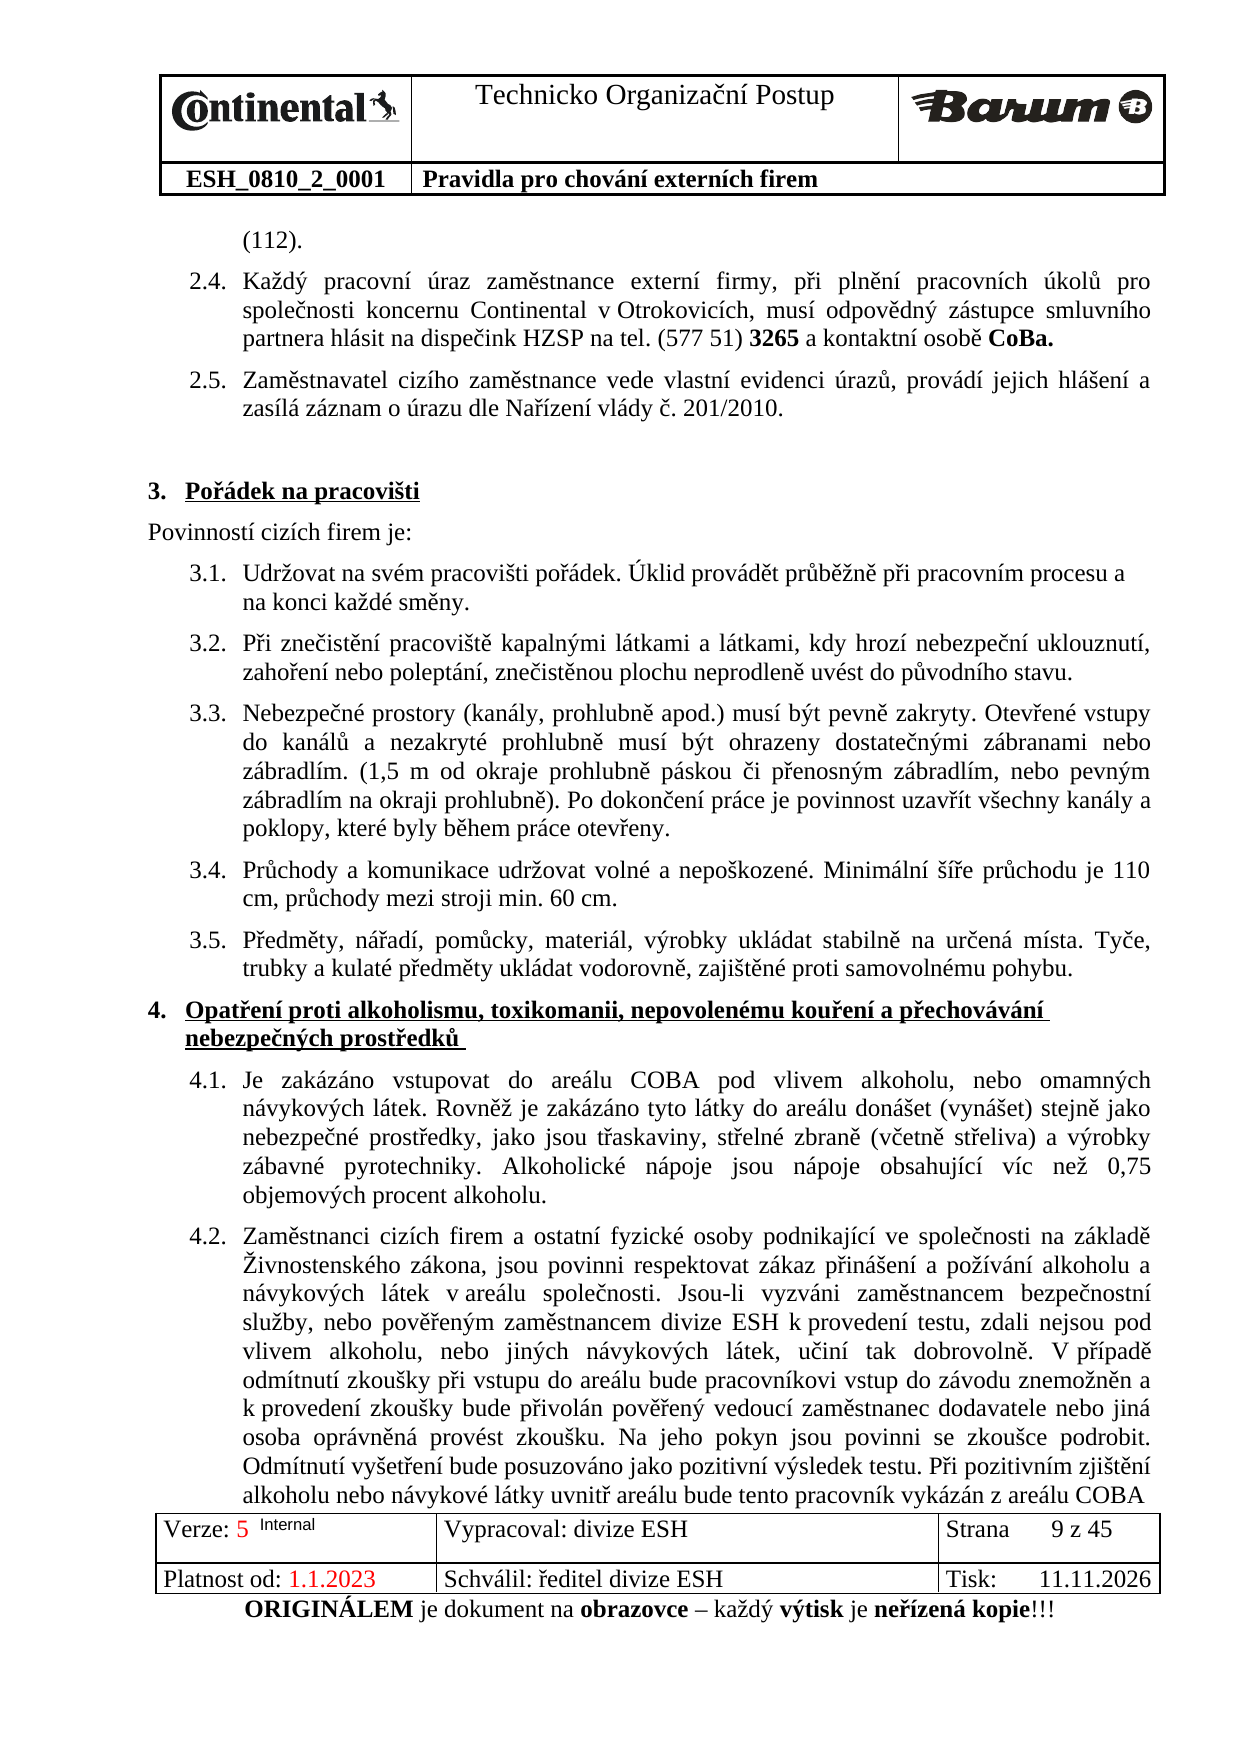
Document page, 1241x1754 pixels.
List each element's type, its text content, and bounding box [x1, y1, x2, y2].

text Povinností cizích firem je: [148, 517, 1152, 546]
list Při znečistění pracoviště kapalnými látkami a látkami, kdy hrozí nebezpeční uklouznutí, zahoření nebo poleptání, znečistěnou plochu neprodleně uvést do původního stavu. [189, 628, 1152, 686]
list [189, 225, 1152, 253]
list Je zakázáno vstupovat do areálu COBA pod vlivem alkoholu, nebo omamných návykových látek. Rovněž je zakázáno tyto látky do areálu donášet (vynášet) stejně jako nebezpečné prostředky, jako jsou třaskaviny, střelné zbraně (včetně střeliva) a výrobky zábavné pyrotechniky. Alkoholické nápoje jsou nápoje obsahující víc než 0,75 objemových procent alkoholu. [189, 1065, 1152, 1208]
list Nebezpečné prostory (kanály, prohlubně apod.) musí být pevně zakryty. Otevřené vstupy do kanálů a nezakryté prohlubně musí být ohrazeny dostatečnými zábranami nebo zábradlím. (1,5 m od okraje prohlubně páskou či přenosným zábradlím, nebo pevným zábradlím na okraji prohlubně). Po dokončení práce je povinnost uzavřít všechny kanály a poklopy, které byly během práce otevřeny. [189, 698, 1152, 842]
list Zaměstnavatel cizího zaměstnance vede vlastní evidenci úrazů, provádí jejich hlášení a zasílá záznam o úrazu dle Nařízení vlády č. 201/2010. [189, 365, 1152, 422]
list Pořádek na pracovišti [148, 476, 1152, 505]
list Opatření proti alkoholismu, toxikomanii, nepovolenému kouření a přechovávání nebezpečných prostředků [148, 995, 1152, 1052]
list Každý pracovní úraz zaměstnance externí firmy, při plnění pracovních úkolů pro společnosti koncernu Continental v Otrokovicích, musí odpovědný zástupce smluvního partnera hlásit na dispečink HZSP na tel. (577 51) 3265 a kontaktní osobě CoBa. [189, 266, 1152, 352]
list Předměty, nářadí, pomůcky, materiál, výrobky ukládat stabilně na určená místa. Tyče, trubky a kulaté předměty ukládat vodorovně, zajištěné proti samovolnému pohybu. [189, 925, 1152, 982]
list Průchody a komunikace udržovat volné a nepoškozené. Minimální šíře průchodu je 110 cm, průchody mezi stroji min. 60 cm. [189, 855, 1152, 912]
list Udržovat na svém pracovišti pořádek. Úklid provádět průběžně při pracovním procesu a na konci každé směny. [189, 558, 1152, 616]
list Zaměstnanci cizích firem a ostatní fyzické osoby podnikající ve společnosti na základě Živnostenského zákona, jsou povinni respektovat zákaz přinášení a požívání alkoholu a návykových látek v areálu společnosti. Jsou-li vyzváni zaměstnancem bezpečnostní služby, nebo pověřeným zaměstnancem divize ESH k provedení testu, zdali nejsou pod vlivem alkoholu, nebo jiných návykových látek, učiní tak dobrovolně. V případě odmítnutí zkoušky při vstupu do areálu bude pracovníkovi vstup do závodu znemožněn a k provedení zkoušky bude přivolán pověřený vedoucí zaměstnanec dodavatele nebo jiná osoba oprávněná provést zkoušku. Na jeho pokyn jsou povinni se zkoušce podrobit. Odmítnutí vyšetření bude posuzováno jako pozitivní výsledek testu. Při pozitivním zjištění alkoholu nebo návykové látky uvnitř areálu bude tento pracovník vykázán z areálu COBA [189, 1221, 1152, 1508]
